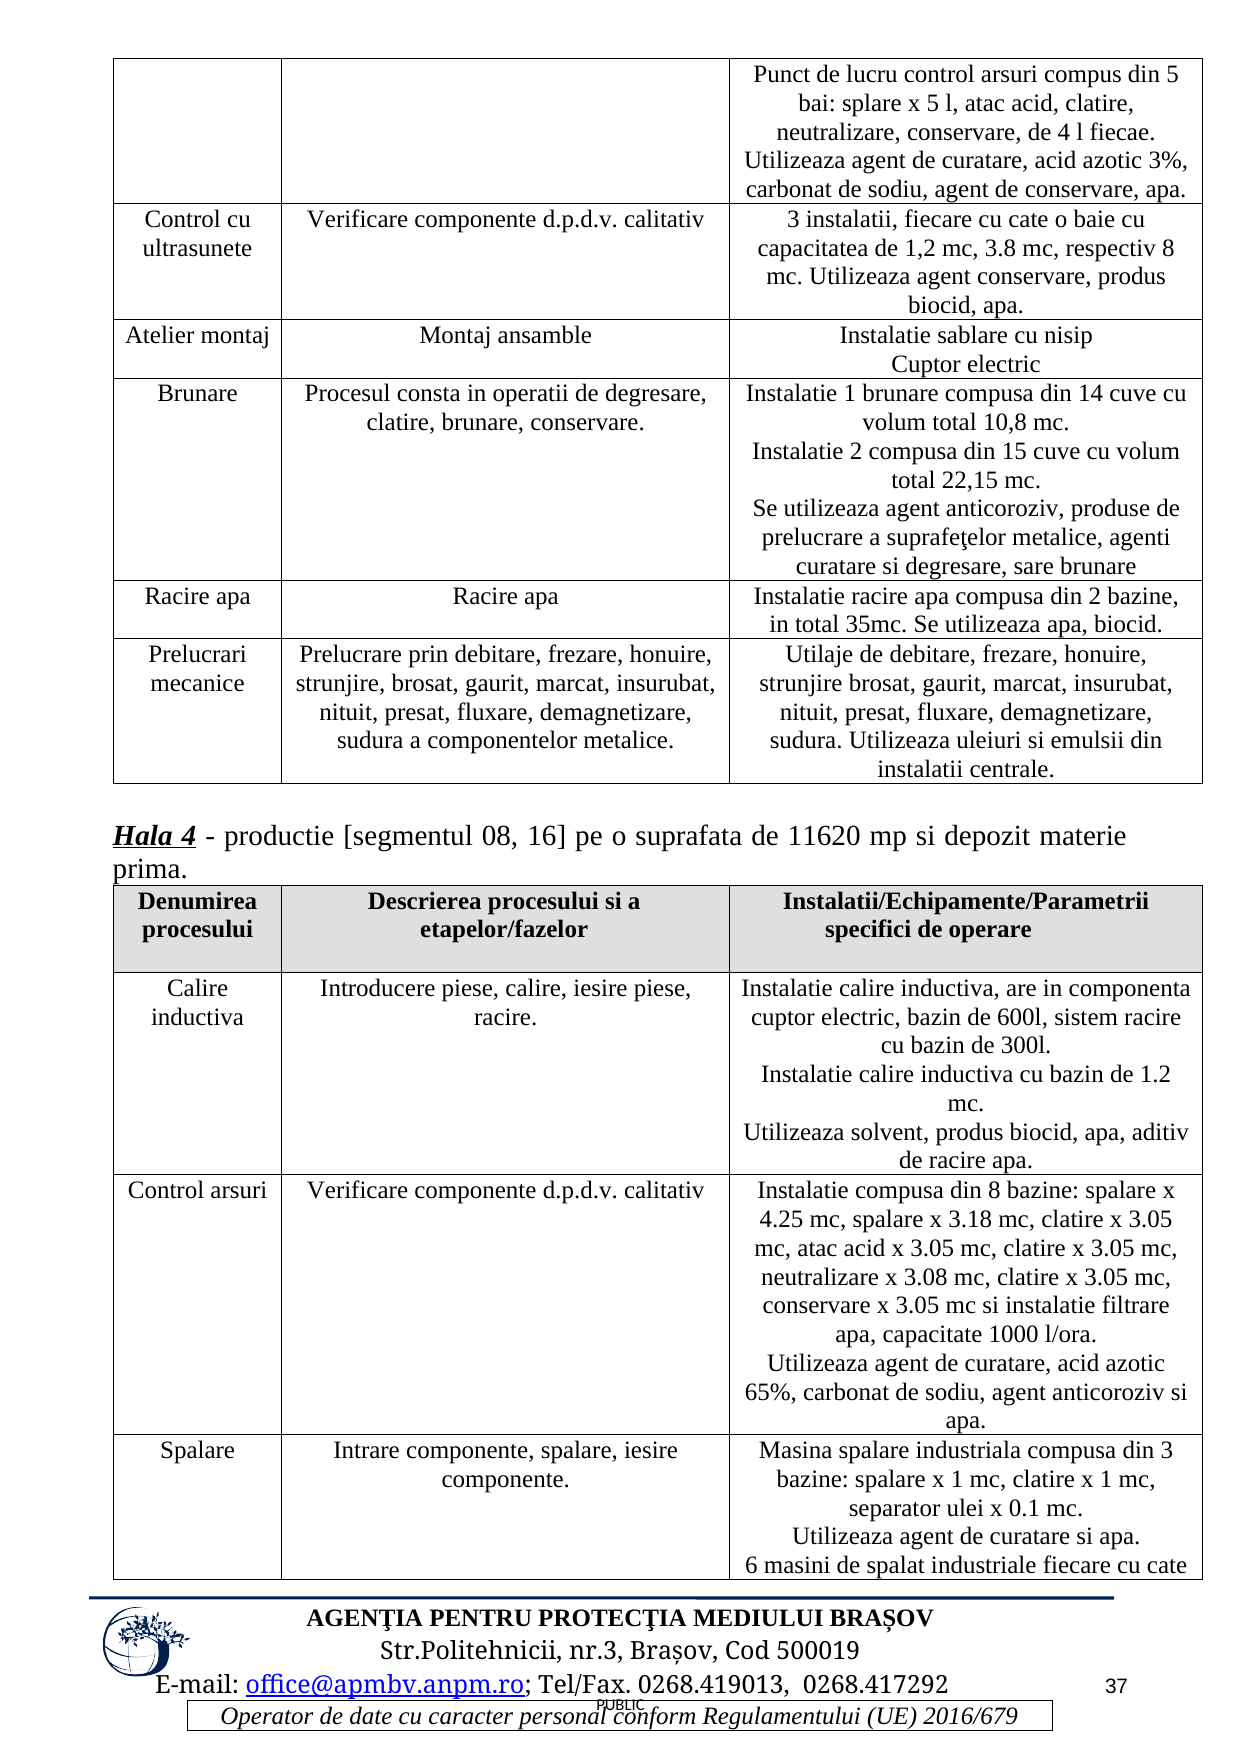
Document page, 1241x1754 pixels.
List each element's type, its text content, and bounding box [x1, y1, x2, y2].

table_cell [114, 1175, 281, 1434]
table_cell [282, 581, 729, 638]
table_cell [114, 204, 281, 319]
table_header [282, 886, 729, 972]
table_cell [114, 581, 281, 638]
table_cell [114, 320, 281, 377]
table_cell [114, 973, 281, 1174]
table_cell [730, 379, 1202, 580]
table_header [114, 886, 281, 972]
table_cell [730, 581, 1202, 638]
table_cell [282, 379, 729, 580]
text Hala 4 - productie [segmentul 08, 16] pe o suprafata de 11620 mp si depozit materie prima. [112, 818, 1128, 885]
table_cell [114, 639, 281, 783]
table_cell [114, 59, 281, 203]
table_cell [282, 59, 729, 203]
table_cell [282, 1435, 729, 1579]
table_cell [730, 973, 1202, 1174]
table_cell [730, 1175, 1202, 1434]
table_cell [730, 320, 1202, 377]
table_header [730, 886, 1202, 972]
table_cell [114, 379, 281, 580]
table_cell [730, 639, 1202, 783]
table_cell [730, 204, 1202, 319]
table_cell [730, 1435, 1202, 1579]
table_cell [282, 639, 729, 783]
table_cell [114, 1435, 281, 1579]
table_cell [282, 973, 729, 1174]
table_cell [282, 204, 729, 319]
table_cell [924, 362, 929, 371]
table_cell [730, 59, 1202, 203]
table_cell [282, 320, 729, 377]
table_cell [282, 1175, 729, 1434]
